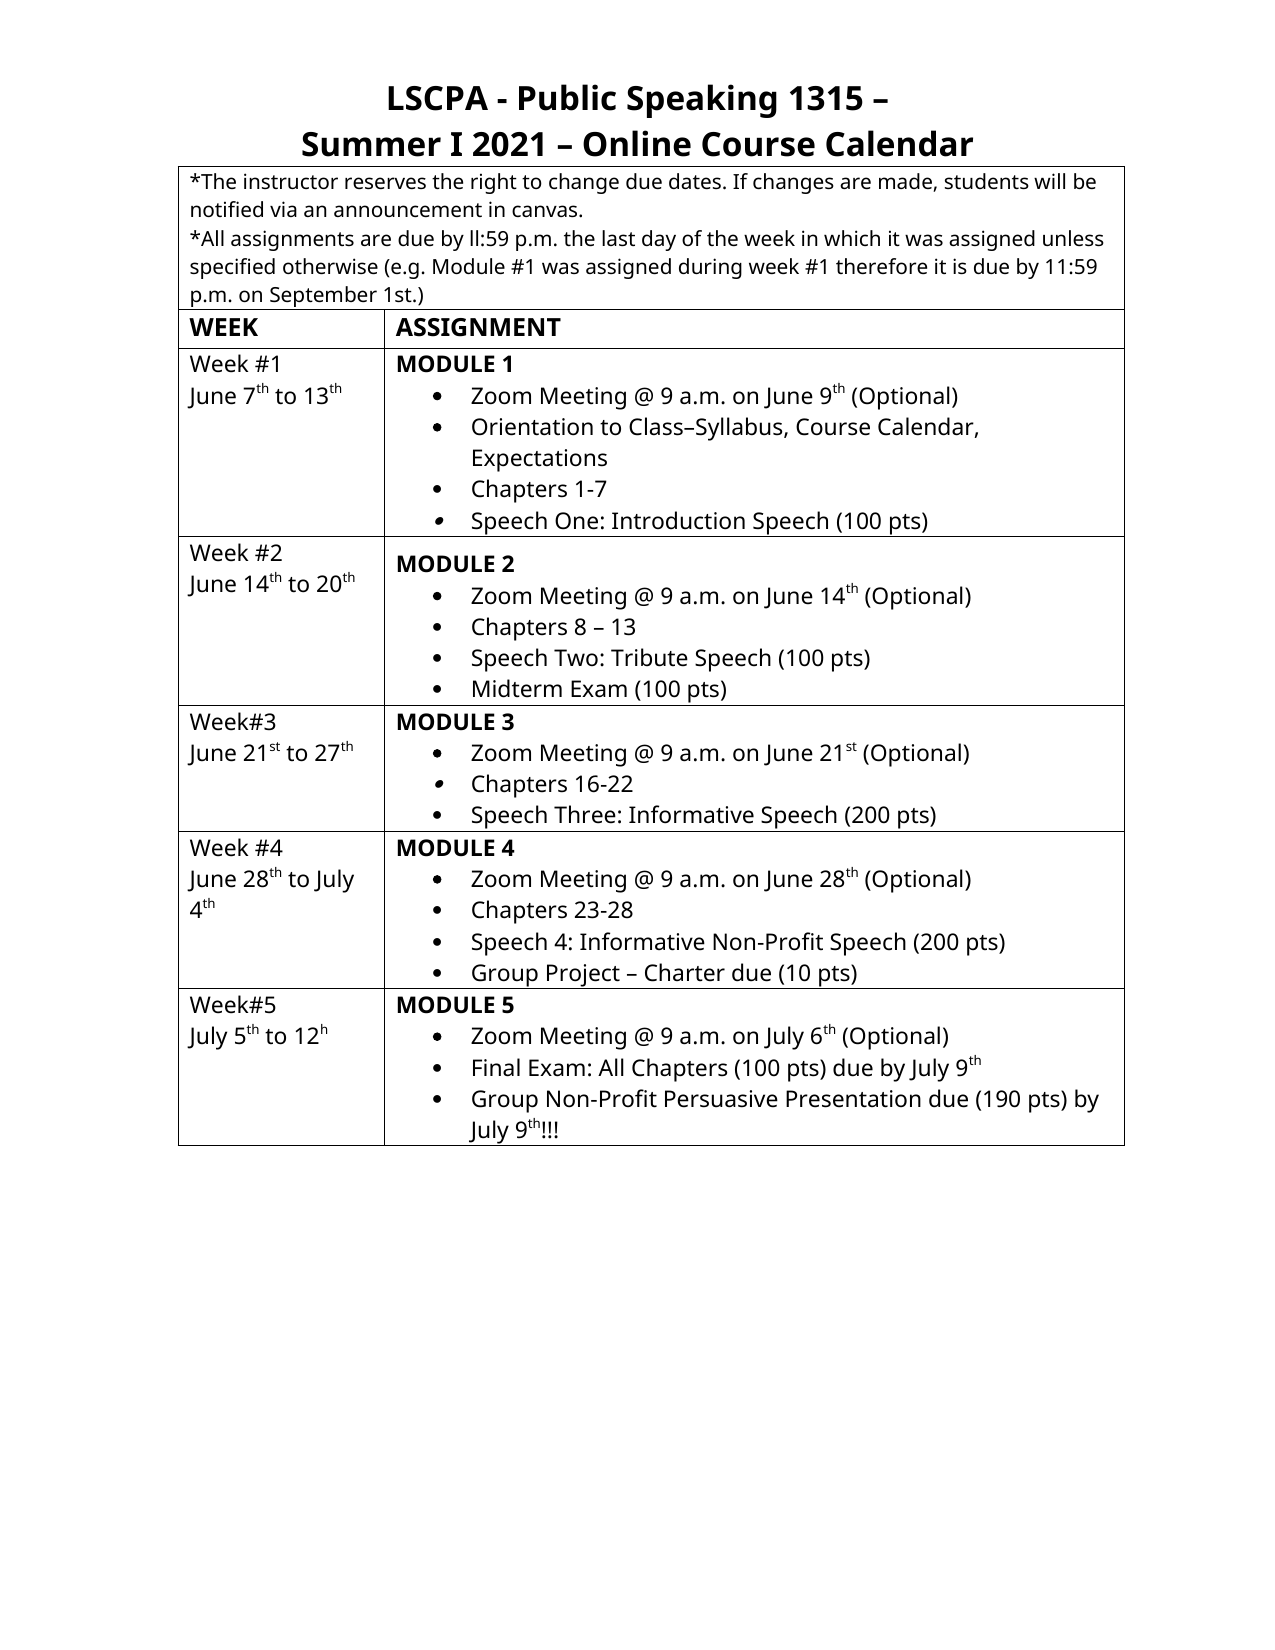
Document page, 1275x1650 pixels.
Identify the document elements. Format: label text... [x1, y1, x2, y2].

table_cell Week#5 July 5th to 12h [179, 989, 384, 1145]
table_header *The instructor reserves the right to change due dates. If changes are made, students will be notified via an announcement in canvas. *All assignments are due by ll:59 p.m. the last day of the week in which it was assigned unless specified otherwise (e.g. Module #1 was assigned during week #1 therefore it is due by 11:59 p.m. on September 1st.) [179, 167, 1124, 309]
table_cell WEEK [179, 310, 384, 347]
table_cell Week #4 June 28th to July 4th [179, 832, 384, 988]
table_cell MODULE 4 Zoom Meeting @ 9 a.m. on June 28th (Optional) Chapters 23-28 Speech 4: Informative Non-Profit Speech (200 pts) Group Project – Charter due (10 pts) [385, 832, 1124, 988]
table_cell MODULE 5 Zoom Meeting @ 9 a.m. on July 6th (Optional) Final Exam: All Chapters (100 pts) due by July 9th Group Non-Profit Persuasive Presentation due (190 pts) by July 9th!!! [385, 989, 1124, 1145]
table_cell Week #1 June 7th to 13th [179, 349, 384, 536]
table_cell MODULE 3 Zoom Meeting @ 9 a.m. on June 21st (Optional) Chapters 16-22 Speech Three: Informative Speech (200 pts) [385, 706, 1124, 831]
table_cell Week#3 June 21st to 27th [179, 706, 384, 831]
table_cell MODULE 2 Zoom Meeting @ 9 a.m. on June 14th (Optional) Chapters 8 – 13 Speech Two: Tribute Speech (100 pts) Midterm Exam (100 pts) [385, 537, 1124, 704]
table_cell Week #2 June 14th to 20th [179, 537, 384, 704]
table_cell ASSIGNMENT [385, 310, 1124, 347]
table_cell MODULE 1 Zoom Meeting @ 9 a.m. on June 9th (Optional) Orientation to Class–Syllabus, Course Calendar, Expectations Chapters 1-7 Speech One: Introduction Speech (100 pts) [385, 349, 1124, 536]
